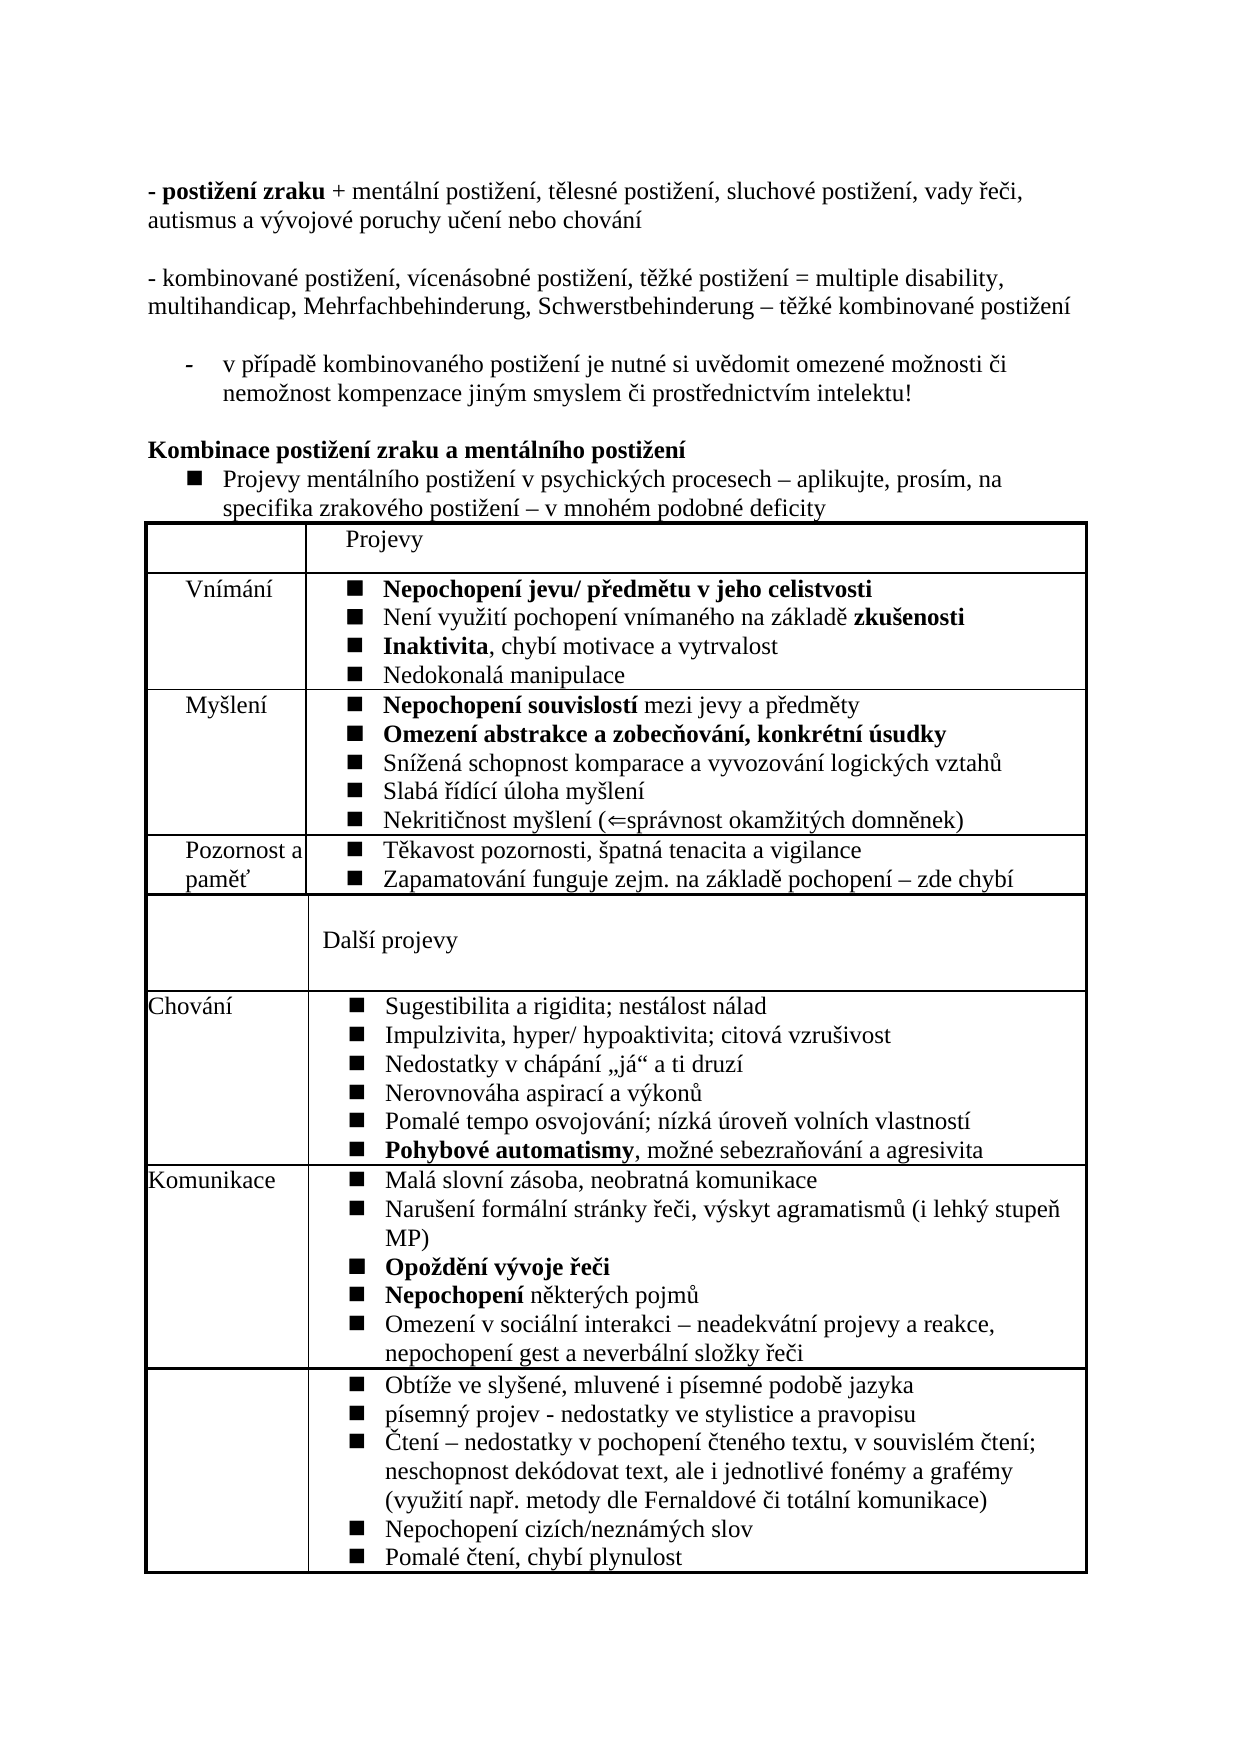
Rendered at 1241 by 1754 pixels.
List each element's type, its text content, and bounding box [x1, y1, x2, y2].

text - kombinované postižení, vícenásobné postižení, těžké postižení = multiple disability, multihandicap, Mehrfachbehinderung, Schwerstbehinderung – těžké kombinované postižení [148, 263, 1093, 320]
table_header Projevy [307, 525, 1085, 572]
table_cell Komunikace [148, 1166, 308, 1367]
table_header [148, 525, 305, 572]
list v případě kombinovaného postižení je nutné si uvědomit omezené možnosti či nemožnost kompenzace jiným smyslem či prostřednictvím intelektu! [185, 349, 1093, 406]
table_cell Chování [148, 992, 308, 1164]
table_cell Další projevy [309, 896, 1085, 990]
table_cell Sugestibilita a rigidita; nestálost nálad Impulzivita, hyper/ hypoaktivita; citová vzrušivost Nedostatky v chápání „já“ a ti druzí Nerovnováha aspirací a výkonů Pomalé tempo osvojování; nízká úroveň volních vlastností Pohybové automatismy, možné sebezraňování a agresivita [309, 992, 1085, 1164]
table_cell Obtíže ve slyšené, mluvené i písemné podobě jazyka písemný projev - nedostatky ve stylistice a pravopisu Čtení – nedostatky v pochopení čteného textu, v souvislém čtení; neschopnost dekódovat text, ale i jednotlivé fonémy a grafémy (využití např. metody dle Fernaldové či totální komunikace) Nepochopení cizích/neznámých slov Pomalé čtení, chybí plynulost [309, 1370, 1085, 1571]
table_cell [148, 1370, 308, 1571]
text - postižení zraku + mentální postižení, tělesné postižení, sluchové postižení, vady řeči, autismus a vývojové poruchy učení nebo chování [148, 176, 1093, 234]
table_cell [148, 896, 308, 990]
table_cell Těkavost pozornosti, špatná tenacita a vigilance Zapamatování funguje zejm. na základě pochopení – zde chybí [307, 836, 1085, 893]
table_cell Nepochopení jevu/ předmětu v jeho celistvosti Není využití pochopení vnímaného na základě zkušenosti Inaktivita, chybí motivace a vytrvalost Nedokonalá manipulace [307, 574, 1085, 689]
table_cell Malá slovní zásoba, neobratná komunikace Narušení formální stránky řeči, výskyt agramatismů (i lehký stupeň MP) Opoždění vývoje řeči Nepochopení některých pojmů Omezení v sociální interakci – neadekvátní projevy a reakce, nepochopení gest a neverbální složky řeči [309, 1166, 1085, 1367]
text Kombinace postižení zraku a mentálního postižení [148, 435, 1093, 464]
table_cell Myšlení [148, 690, 305, 834]
list Projevy mentálního postižení v psychických procesech – aplikujte, prosím, na specifika zrakového postižení – v mnohém podobné deficity [185, 464, 1093, 521]
table_cell Nepochopení souvislostí mezi jevy a předměty Omezení abstrakce a zobecňování, konkrétní úsudky Snížená schopnost komparace a vyvozování logických vztahů Slabá řídící úloha myšlení Nekritičnost myšlení (správnost okamžitých domněnek) [307, 690, 1085, 834]
table_cell Vnímání [148, 574, 305, 689]
table_cell Pozornost a paměť [148, 836, 305, 893]
